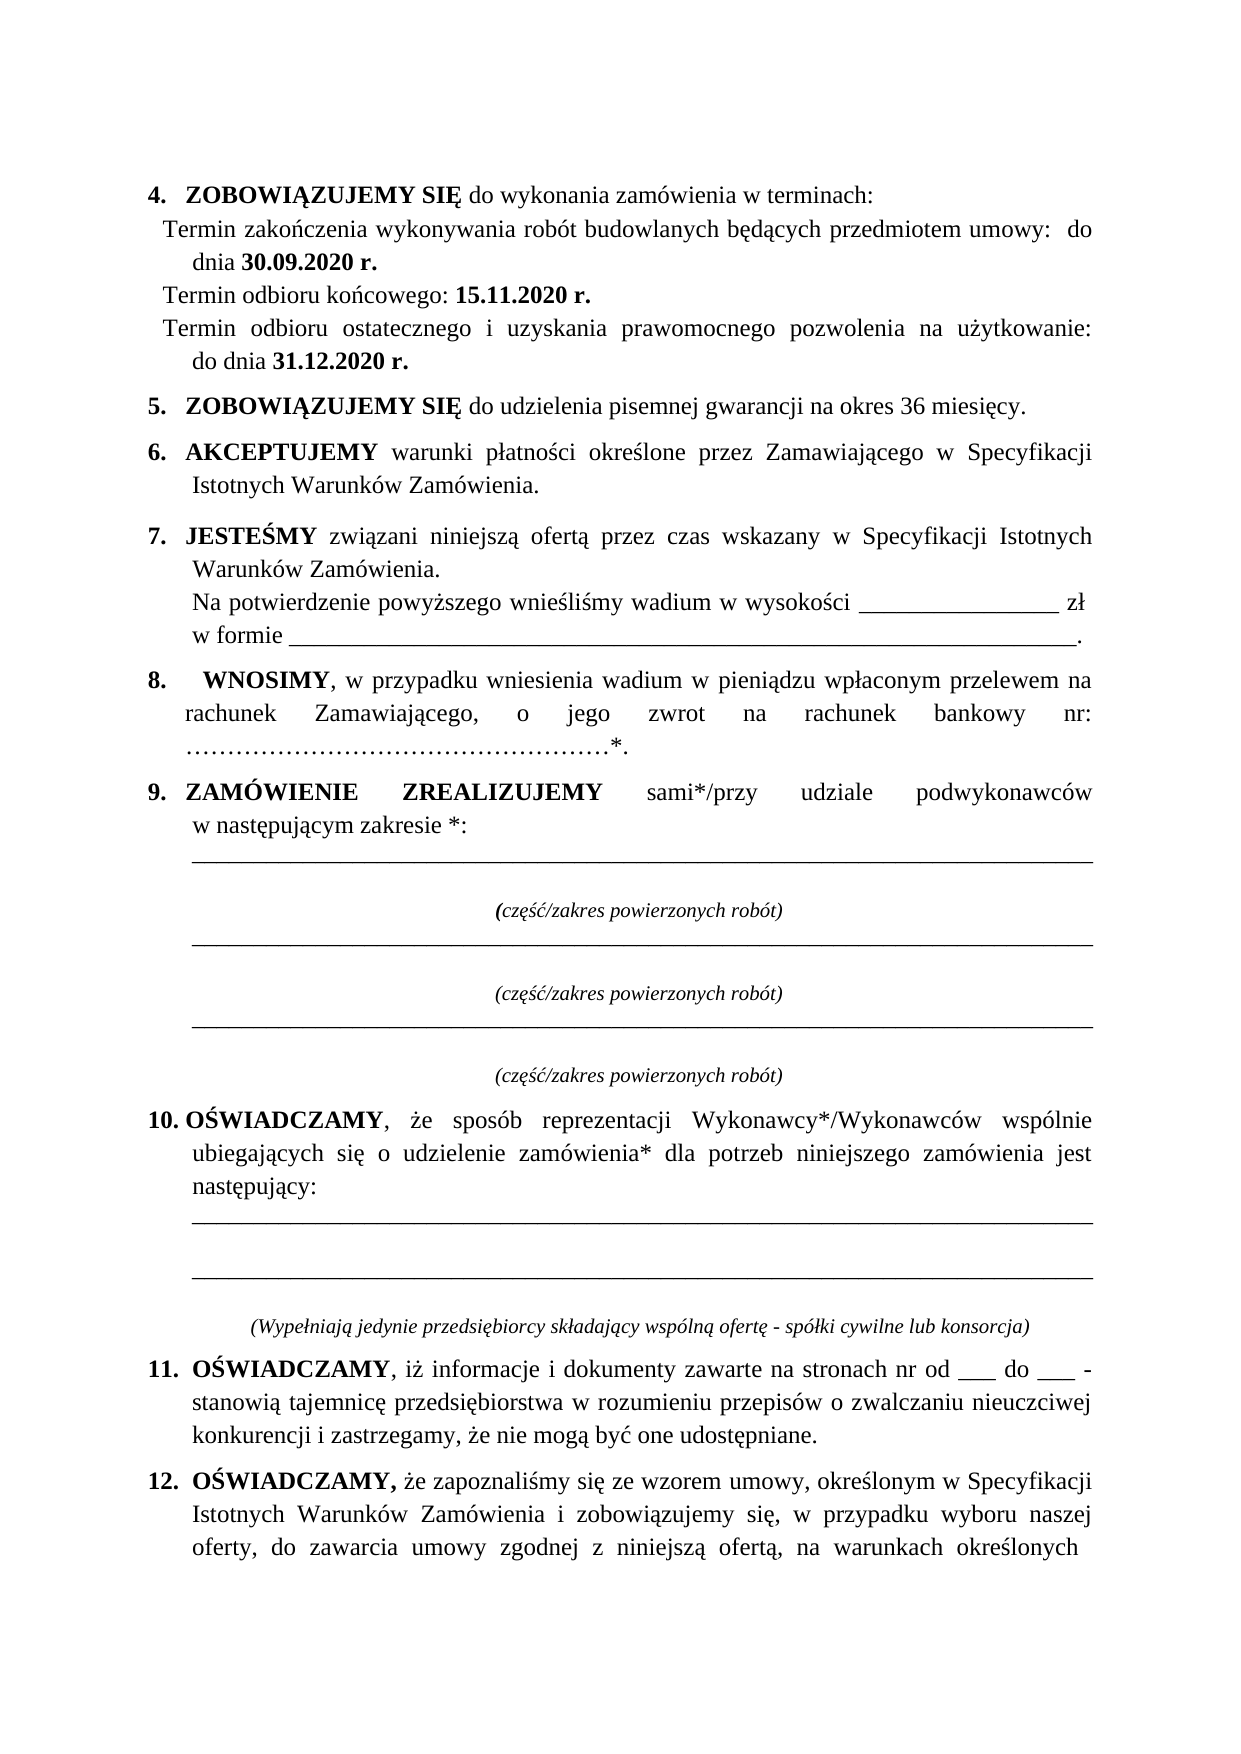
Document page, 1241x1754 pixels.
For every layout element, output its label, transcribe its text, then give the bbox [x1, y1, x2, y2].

text (część/zakres powierzonych robót) [185, 981, 1093, 1005]
list Termin odbioru ostatecznego i uzyskania prawomocnego pozwolenia na użytkowanie: do dnia 31.12.2020 r. [162, 313, 1093, 374]
list ZOBOWIĄZUJEMY SIĘ do udzielenia pisemnej gwarancji na okres 36 miesięcy. [148, 391, 1093, 420]
list JESTEŚMY związani niniejszą ofertą przez czas wskazany w Specyfikacji Istotnych Warunków Zamówienia. [148, 521, 1093, 582]
list ZOBOWIĄZUJEMY SIĘ do wykonania zamówienia w terminach: [148, 181, 1093, 209]
list WNOSIMY, w przypadku wniesienia wadium w pieniądzu wpłaconym przelewem na rachunek Zamawiającego, o jego zwrot na rachunek bankowy nr: ……………………………………………*. [148, 665, 1093, 760]
list AKCEPTUJEMY warunki płatności określone przez Zamawiającego w Specyfikacji Istotnych Warunków Zamówienia. [148, 437, 1093, 498]
list Termin odbioru końcowego: 15.11.2020 r. [162, 280, 1093, 308]
text (Wypełniają jedynie przedsiębiorcy składający wspólną ofertę - spółki cywilne lub konsorcja) [185, 1314, 1093, 1338]
text (część/zakres powierzonych robót) [185, 1063, 1093, 1087]
list ZAMÓWIENIE ZREALIZUJEMY sami*/przy udziale podwykonawców w następującym zakresie *: [148, 777, 1093, 839]
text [148, 1466, 1093, 1561]
text 11. OŚWIADCZAMY, iż informacje i dokumenty zawarte na stronach nr od ___ do ___ - stanowią tajemnicę przedsiębiorstwa w rozumieniu przepisów o zwalczaniu nieuczciwej konkurencji i zastrzegamy, że nie mogą być one udostępniane. [148, 1354, 1093, 1449]
list Termin zakończenia wykonywania robót budowlanych będących przedmiotem umowy: do dnia 30.09.2020 r. [162, 214, 1093, 275]
text Na potwierdzenie powyższego wnieśliśmy wadium w wysokości ________________ zł w formie _______________________________________________________________. [192, 587, 1093, 648]
text (część/zakres powierzonych robót) [185, 898, 1093, 922]
list OŚWIADCZAMY, że sposób reprezentacji Wykonawcy*/Wykonawców wspólnie ubiegających się o udzielenie zamówienia* dla potrzeb niniejszego zamówienia jest następujący: [148, 1105, 1093, 1199]
